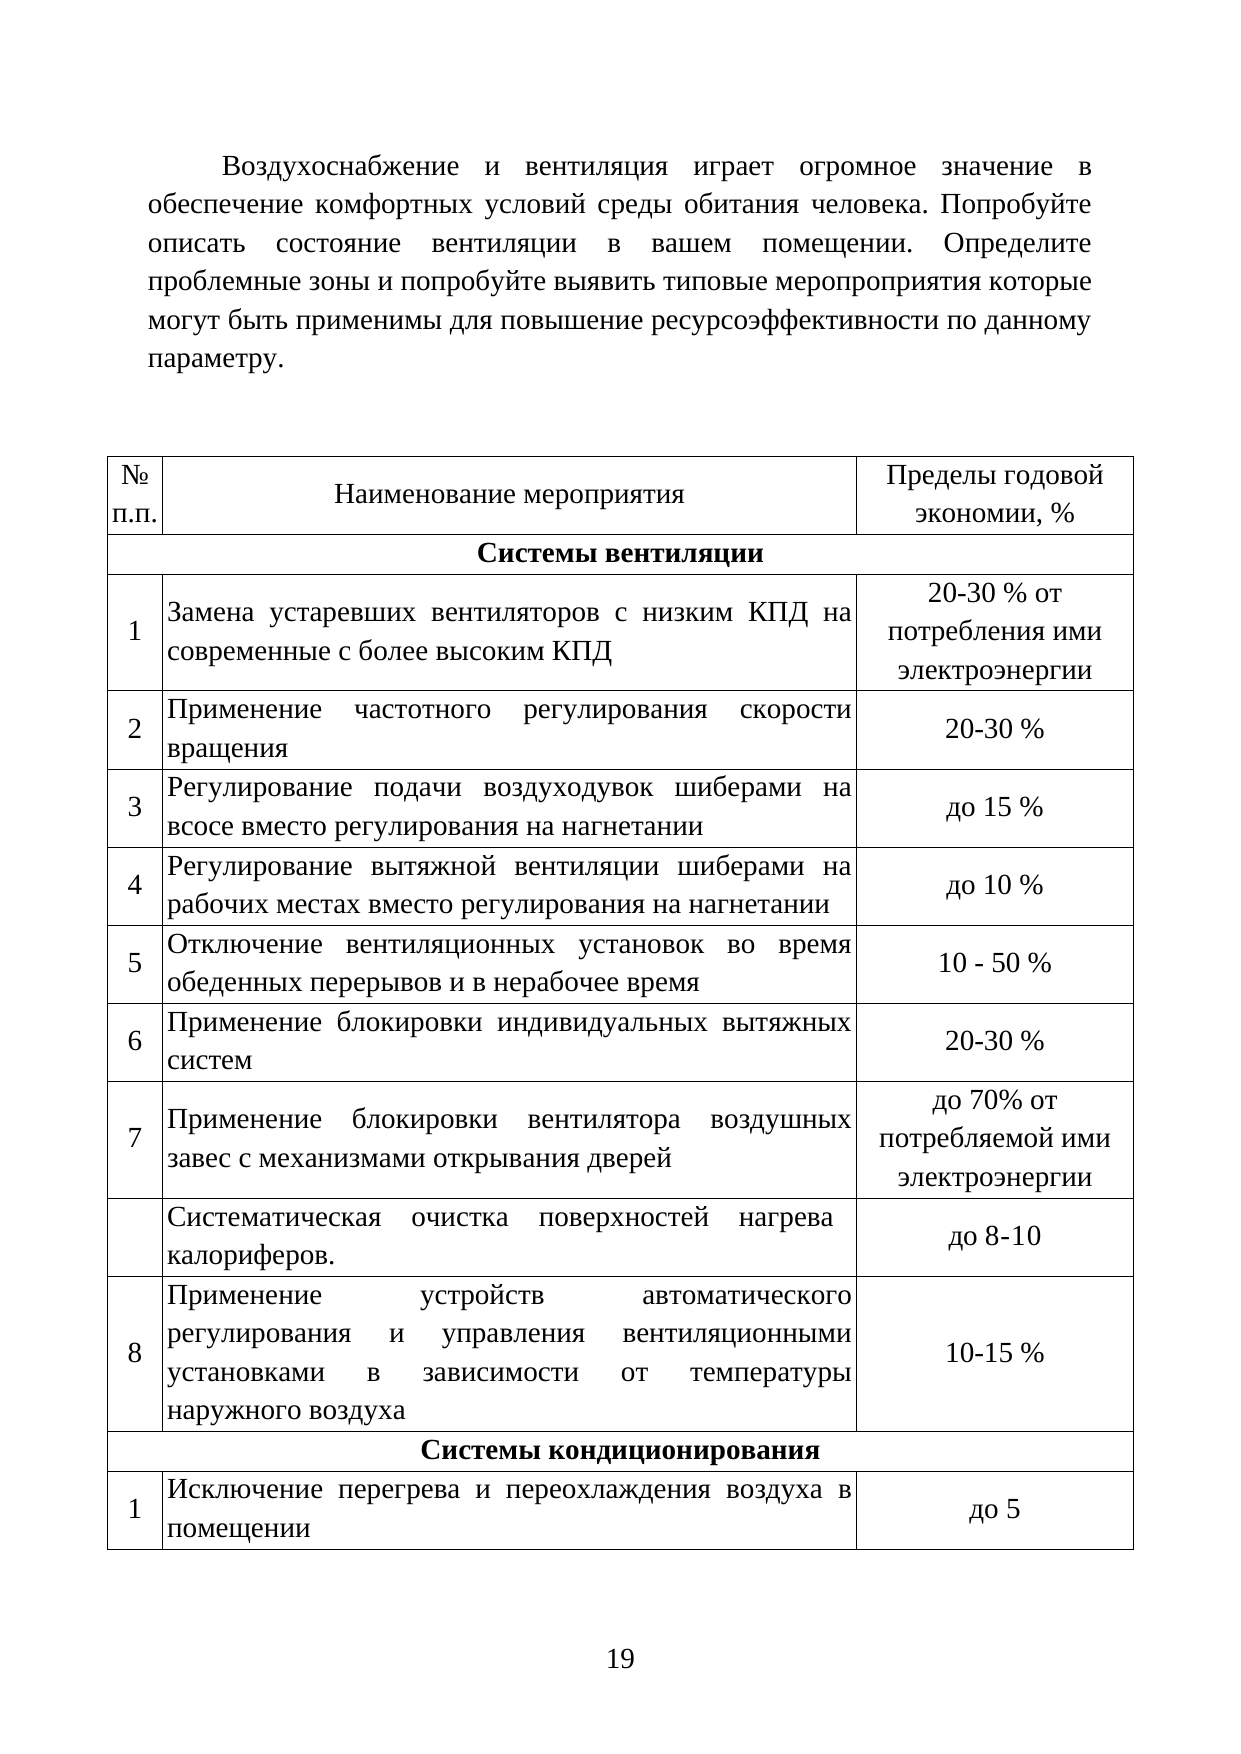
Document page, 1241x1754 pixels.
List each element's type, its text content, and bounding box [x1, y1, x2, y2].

table_cell 4 [108, 848, 162, 925]
table_cell до 15 % [857, 770, 1133, 847]
table_header Наименование мероприятия [163, 457, 856, 534]
table_cell Системы кондиционирования [108, 1432, 1133, 1471]
table_cell 20-30 % от потребления ими электроэнергии [857, 575, 1133, 690]
table_cell Регулирование вытяжной вентиляции шиберами на рабочих местах вместо регулирования на нагнетании [163, 848, 856, 925]
table_cell 3 [108, 770, 162, 847]
table_cell до 8-10 [857, 1199, 1133, 1276]
table_cell 2 [108, 691, 162, 768]
table_cell до 10 % [857, 848, 1133, 925]
table_cell Отключение вентиляционных установок во время обеденных перерывов и в нерабочее время [163, 926, 856, 1003]
table_cell 8 [108, 1277, 162, 1431]
table_cell Систематическая очистка поверхностей нагрева калориферов. [163, 1199, 856, 1276]
table_cell 10 - 50 % [857, 926, 1133, 1003]
table_header № п.п. [108, 457, 162, 534]
table_cell 6 [108, 1004, 162, 1081]
table_header Пределы годовой экономии, % [857, 457, 1133, 534]
table_cell Применение блокировки вентилятора воздушных завес с механизмами открывания дверей [163, 1082, 856, 1198]
table_cell Системы вентиляции [108, 535, 1133, 574]
table_cell 1 [108, 1472, 162, 1549]
table_cell 5 [108, 926, 162, 1003]
table_cell Применение блокировки индивидуальных вытяжных систем [163, 1004, 856, 1081]
table_cell Исключение перегрева и переохлаждения воздуха в помещении [163, 1472, 856, 1549]
table_cell 7 [108, 1082, 162, 1198]
table_cell 20-30 % [857, 1004, 1133, 1081]
table_cell 10-15 % [857, 1277, 1133, 1431]
table_cell до 5 [857, 1472, 1133, 1549]
table_cell Регулирование подачи воздуходувок шиберами на всосе вместо регулирования на нагнетании [163, 770, 856, 847]
text Воздухоснабжение и вентиляция играет огромное значение в обеспечение комфортных условий среды обитания человека. Попробуйте описать состояние вентиляции в вашем помещении. Определите проблемные зоны и попробуйте выявить типовые меропроприятия которые могут быть применимы для повышение ресурсоэффективности по данному параметру. [148, 148, 1092, 374]
table_cell Применение устройств автоматического регулирования и управления вентиляционными установками в зависимости от температуры наружного воздуха [163, 1277, 856, 1431]
table_cell Применение частотного регулирования скорости вращения [163, 691, 856, 768]
table_cell 1 [108, 575, 162, 690]
table_cell до 70% от потребляемой ими электроэнергии [857, 1082, 1133, 1198]
table_cell [108, 1199, 162, 1276]
table_cell 20-30 % [857, 691, 1133, 768]
table_cell Замена устаревших вентиляторов с низким КПД на современные с более высоким КПД [163, 575, 856, 690]
